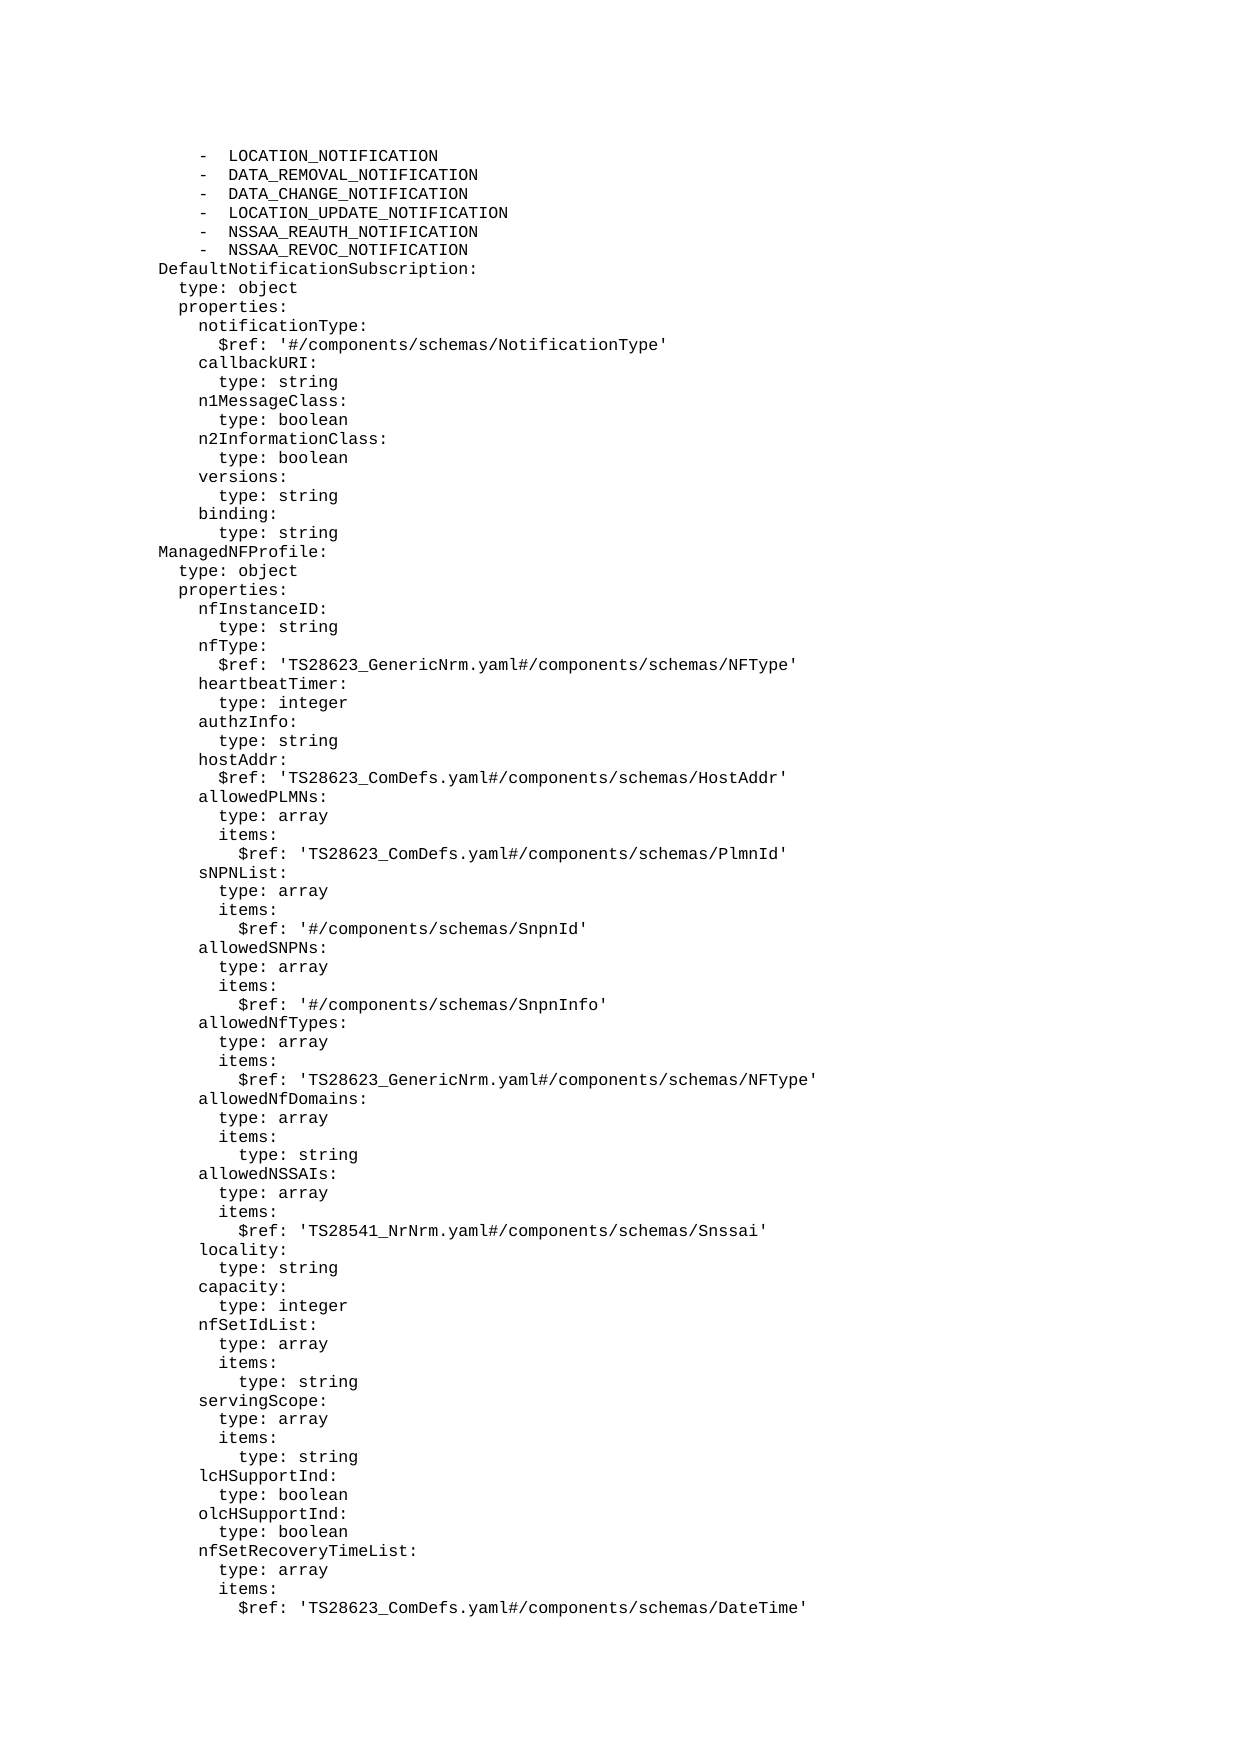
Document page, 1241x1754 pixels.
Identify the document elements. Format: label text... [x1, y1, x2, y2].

text type: array [118, 1336, 1122, 1354]
text type: string [118, 1373, 1122, 1392]
text authzInfo: [118, 713, 1122, 732]
text items: [118, 1203, 1122, 1222]
text $ref: 'TS28623_GenericNrm.yaml#/components/schemas/NFType' [118, 657, 1122, 676]
text heartbeatTimer: [118, 676, 1122, 694]
text $ref: '#/components/schemas/NotificationType' [118, 336, 1122, 355]
text type: array [118, 1109, 1122, 1128]
text $ref: 'TS28623_GenericNrm.yaml#/components/schemas/NFType' [118, 1072, 1122, 1090]
text type: string [118, 374, 1122, 393]
text type: array [118, 1034, 1122, 1053]
text items: [118, 902, 1122, 921]
text items: [118, 826, 1122, 845]
text versions: [118, 468, 1122, 487]
text notificationType: [118, 317, 1122, 336]
text type: string [118, 1147, 1122, 1166]
text type: object [118, 280, 1122, 298]
text n1MessageClass: [118, 393, 1122, 412]
text - NSSAA_REVOC_NOTIFICATION [118, 242, 1122, 261]
text lcHSupportInd: [118, 1467, 1122, 1486]
text - LOCATION_UPDATE_NOTIFICATION [118, 204, 1122, 223]
text nfSetIdList: [118, 1317, 1122, 1336]
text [118, 1599, 1122, 1618]
text type: integer [118, 1298, 1122, 1317]
text type: array [118, 1185, 1122, 1203]
text allowedNfTypes: [118, 1015, 1122, 1034]
text $ref: 'TS28623_ComDefs.yaml#/components/schemas/PlmnId' [118, 845, 1122, 864]
text type: boolean [118, 1486, 1122, 1505]
text type: string [118, 1260, 1122, 1279]
text type: array [118, 883, 1122, 902]
text sNPNList: [118, 864, 1122, 883]
text items: [118, 1581, 1122, 1599]
text - DATA_CHANGE_NOTIFICATION [118, 185, 1122, 204]
text $ref: '#/components/schemas/SnpnInfo' [118, 996, 1122, 1015]
text n2InformationClass: [118, 431, 1122, 449]
text locality: [118, 1241, 1122, 1260]
text type: array [118, 1411, 1122, 1430]
text items: [118, 977, 1122, 996]
text callbackURI: [118, 355, 1122, 374]
text $ref: 'TS28623_ComDefs.yaml#/components/schemas/HostAddr' [118, 770, 1122, 789]
text - LOCATION_NOTIFICATION [118, 148, 1122, 167]
text servingScope: [118, 1392, 1122, 1411]
text ManagedNFProfile: [118, 544, 1122, 562]
text - DATA_REMOVAL_NOTIFICATION [118, 167, 1122, 185]
text properties: [118, 581, 1122, 600]
text type: object [118, 562, 1122, 581]
text type: array [118, 808, 1122, 826]
text capacity: [118, 1279, 1122, 1298]
text type: string [118, 732, 1122, 751]
text type: boolean [118, 1524, 1122, 1543]
text type: string [118, 525, 1122, 544]
text allowedNSSAIs: [118, 1166, 1122, 1185]
text items: [118, 1053, 1122, 1072]
text allowedSNPNs: [118, 939, 1122, 958]
text type: string [118, 487, 1122, 506]
text items: [118, 1430, 1122, 1449]
text properties: [118, 298, 1122, 317]
text DefaultNotificationSubscription: [118, 261, 1122, 280]
text nfType: [118, 638, 1122, 657]
text type: boolean [118, 449, 1122, 468]
text - NSSAA_REAUTH_NOTIFICATION [118, 223, 1122, 242]
text binding: [118, 506, 1122, 525]
text type: array [118, 958, 1122, 977]
text items: [118, 1128, 1122, 1147]
text type: boolean [118, 412, 1122, 431]
text nfSetRecoveryTimeList: [118, 1543, 1122, 1562]
text items: [118, 1354, 1122, 1373]
text hostAddr: [118, 751, 1122, 770]
text type: integer [118, 694, 1122, 713]
text $ref: '#/components/schemas/SnpnId' [118, 921, 1122, 939]
text $ref: 'TS28541_NrNrm.yaml#/components/schemas/Snssai' [118, 1222, 1122, 1241]
text type: array [118, 1562, 1122, 1581]
text type: string [118, 619, 1122, 638]
text olcHSupportInd: [118, 1505, 1122, 1524]
text allowedNfDomains: [118, 1090, 1122, 1109]
text nfInstanceID: [118, 600, 1122, 619]
text type: string [118, 1449, 1122, 1467]
text allowedPLMNs: [118, 789, 1122, 808]
